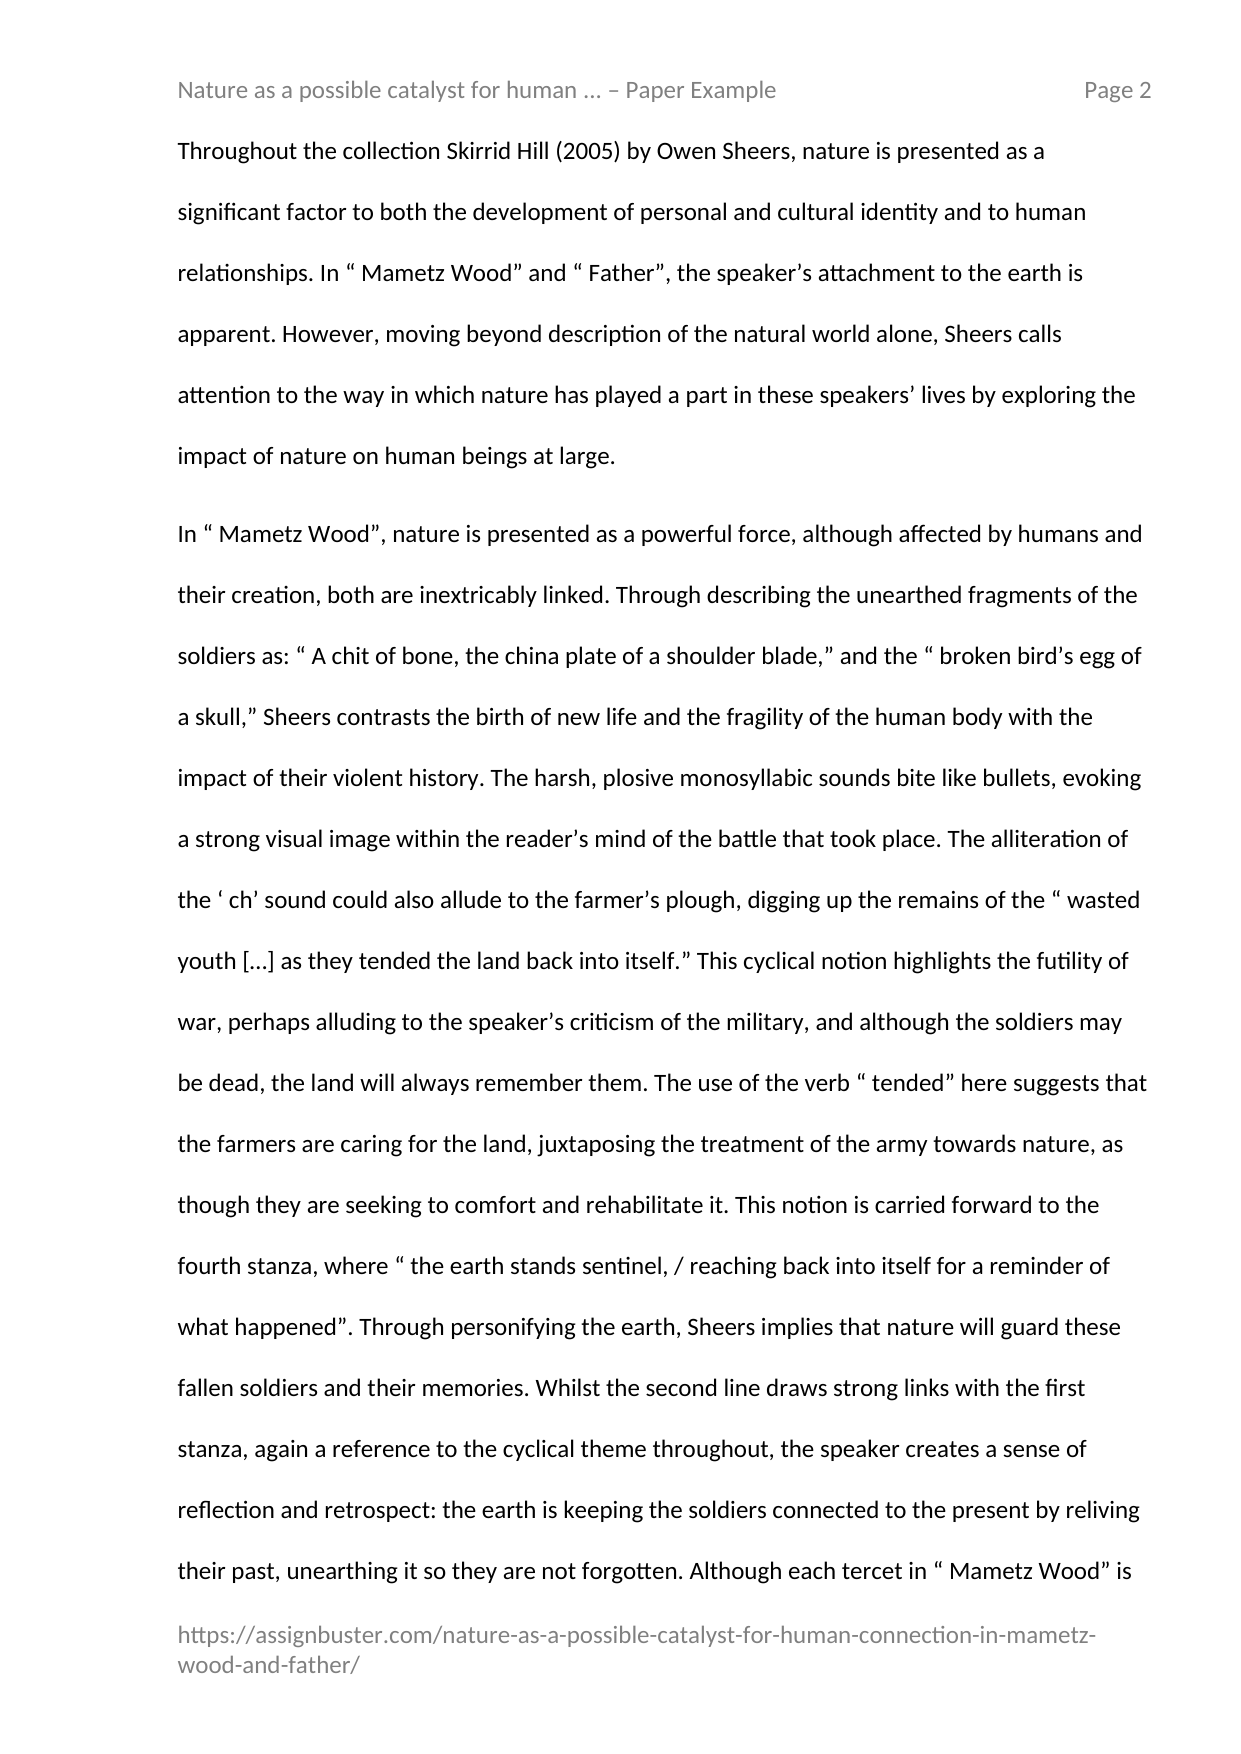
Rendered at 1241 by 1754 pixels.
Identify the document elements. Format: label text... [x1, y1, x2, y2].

text Throughout the collection Skirrid Hill (2005) by Owen Sheers, nature is presented as a significant factor to both the development of personal and cultural identity and to human relationships. In “ Mametz Wood” and “ Father”, the speaker’s attachment to the earth is apparent. However, moving beyond description of the natural world alone, Sheers calls attention to the way in which nature has played a part in these speakers’ lives by exploring the impact of nature on human beings at large. [177, 135, 1152, 471]
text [177, 518, 1152, 1586]
